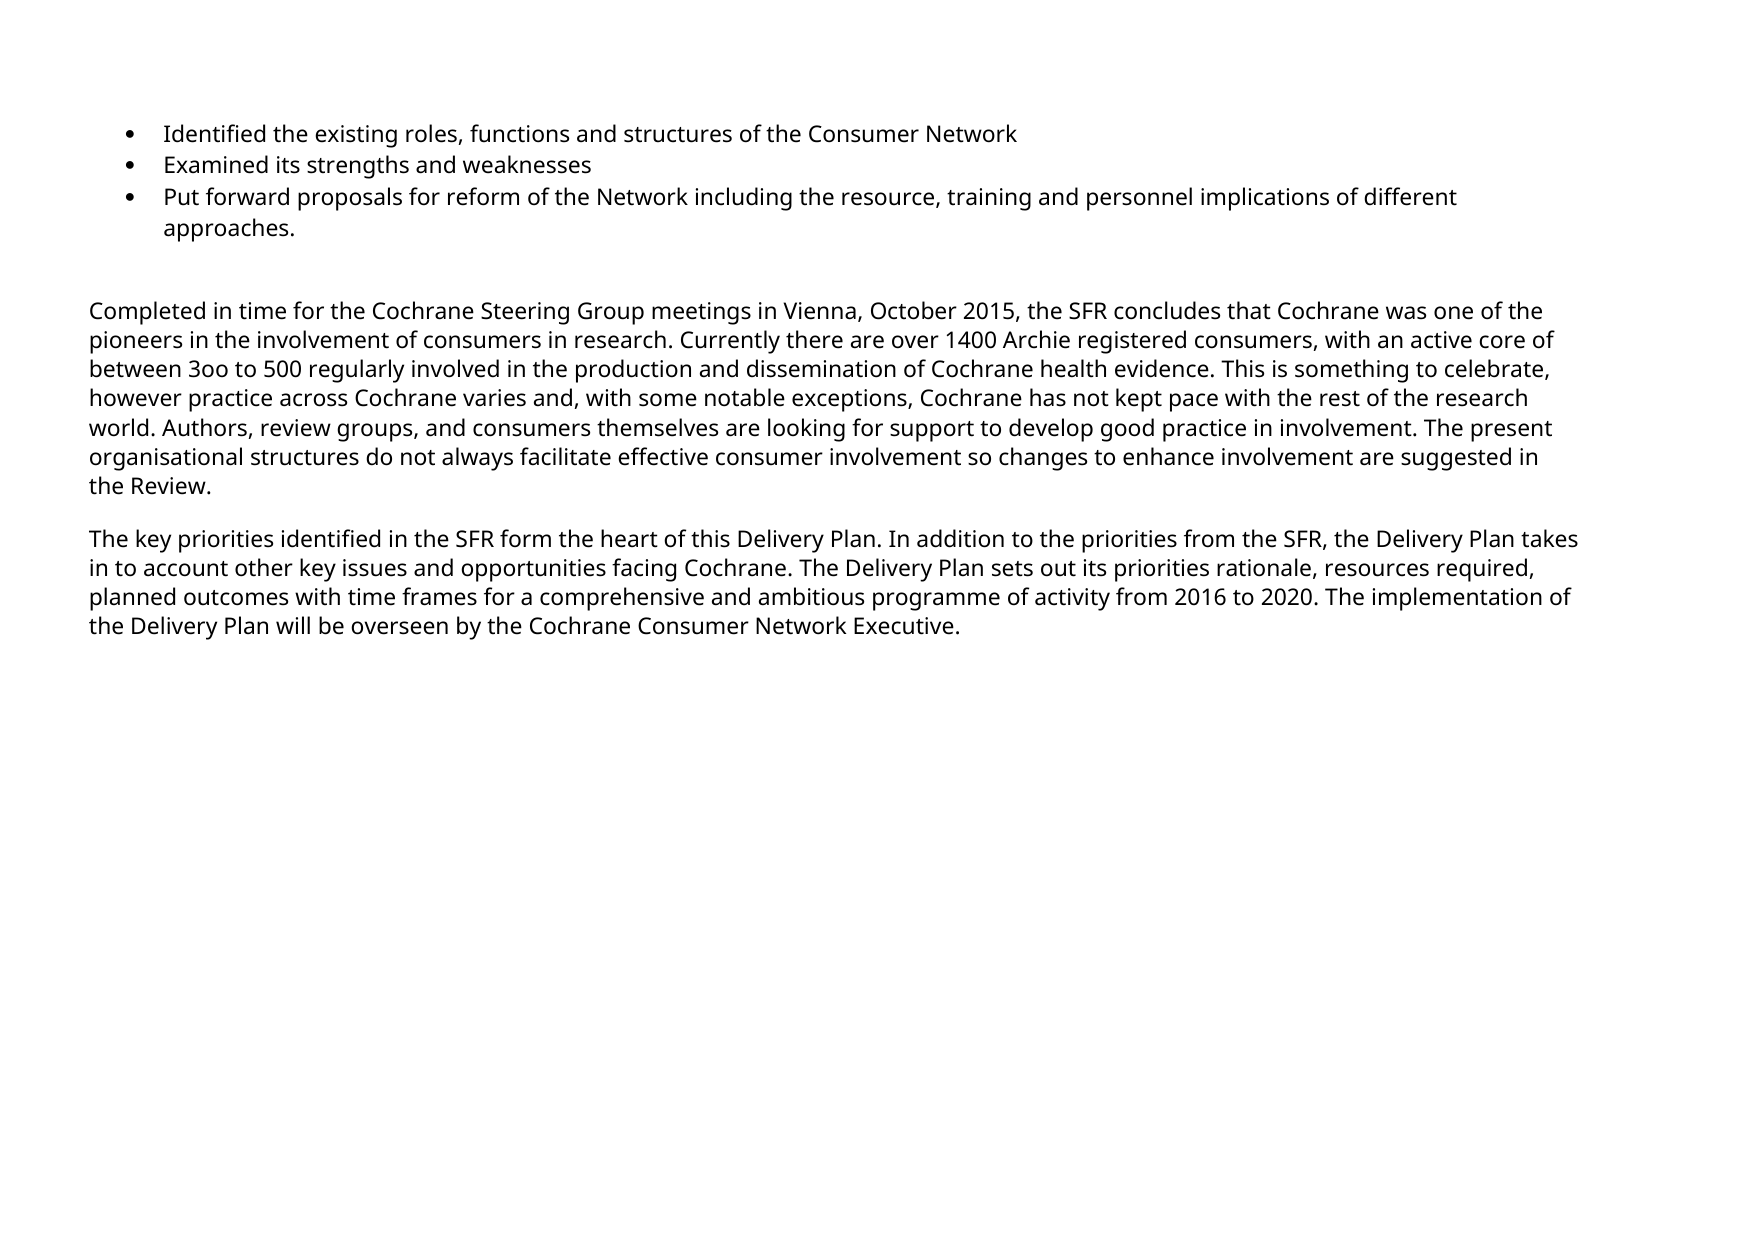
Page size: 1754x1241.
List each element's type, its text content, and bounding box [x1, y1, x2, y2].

list Put forward proposals for reform of the Network including the resource, training and personnel implications of different approaches. [126, 181, 1580, 243]
list Identified the existing roles, functions and structures of the Consumer Network [126, 118, 1580, 149]
list Examined its strengths and weaknesses [126, 149, 1580, 181]
text Completed in time for the Cochrane Steering Group meetings in Vienna, October 2015, the SFR concludes that Cochrane was one of the pioneers in the involvement of consumers in research. Currently there are over 1400 Archie registered consumers, with an active core of between 3oo to 500 regularly involved in the production and dissemination of Cochrane health evidence. This is something to celebrate, however practice across Cochrane varies and, with some notable exceptions, Cochrane has not kept pace with the rest of the research world. Authors, review groups, and consumers themselves are looking for support to develop good practice in involvement. The present organisational structures do not always facilitate effective consumer involvement so changes to enhance involvement are suggested in the Review. [89, 296, 1580, 500]
text The key priorities identified in the SFR form the heart of this Delivery Plan. In addition to the priorities from the SFR, the Delivery Plan takes in to account other key issues and opportunities facing Cochrane. The Delivery Plan sets out its priorities rationale, resources required, planned outcomes with time frames for a comprehensive and ambitious programme of activity from 2016 to 2020. The implementation of the Delivery Plan will be overseen by the Cochrane Consumer Network Executive. [89, 524, 1580, 640]
